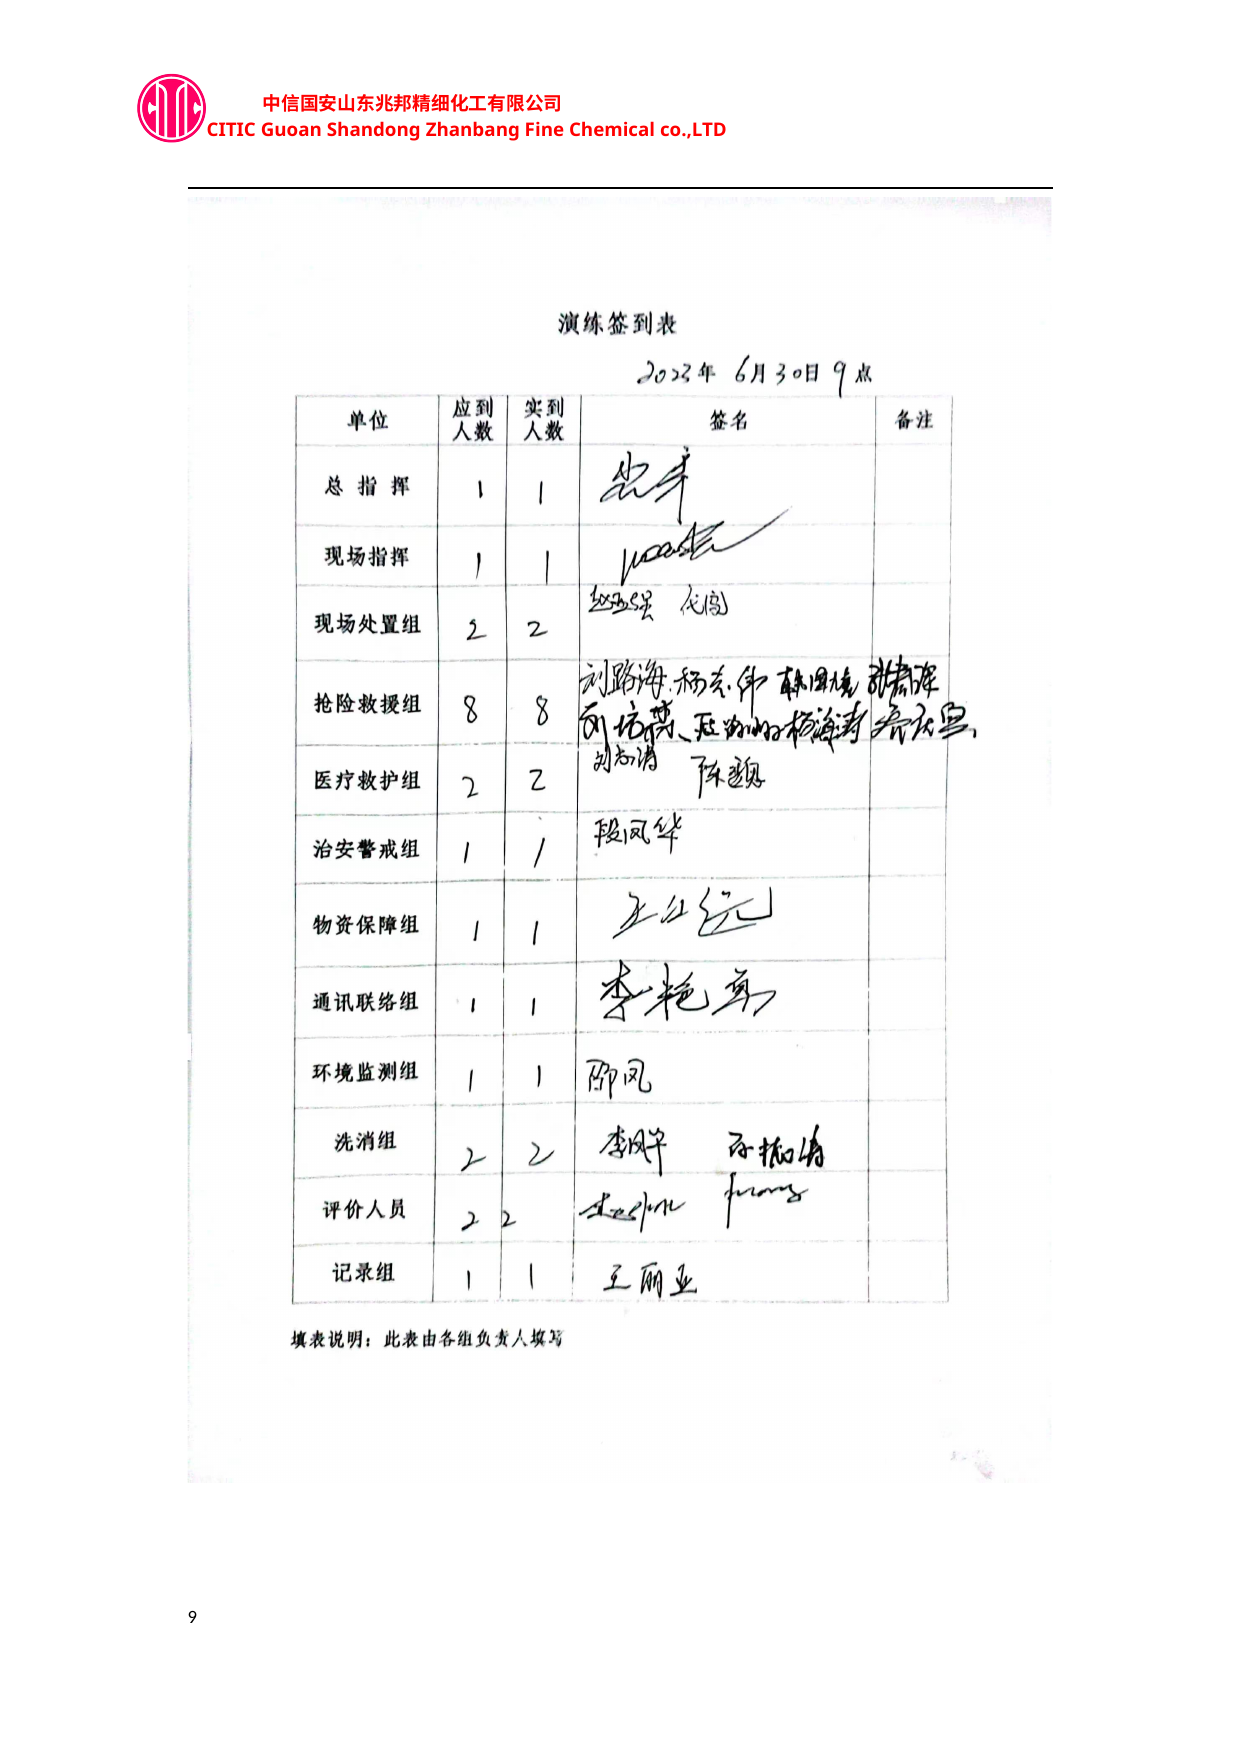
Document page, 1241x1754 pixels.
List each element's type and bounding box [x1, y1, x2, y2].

picture [134, 71, 209, 146]
picture [187, 197, 1052, 1483]
